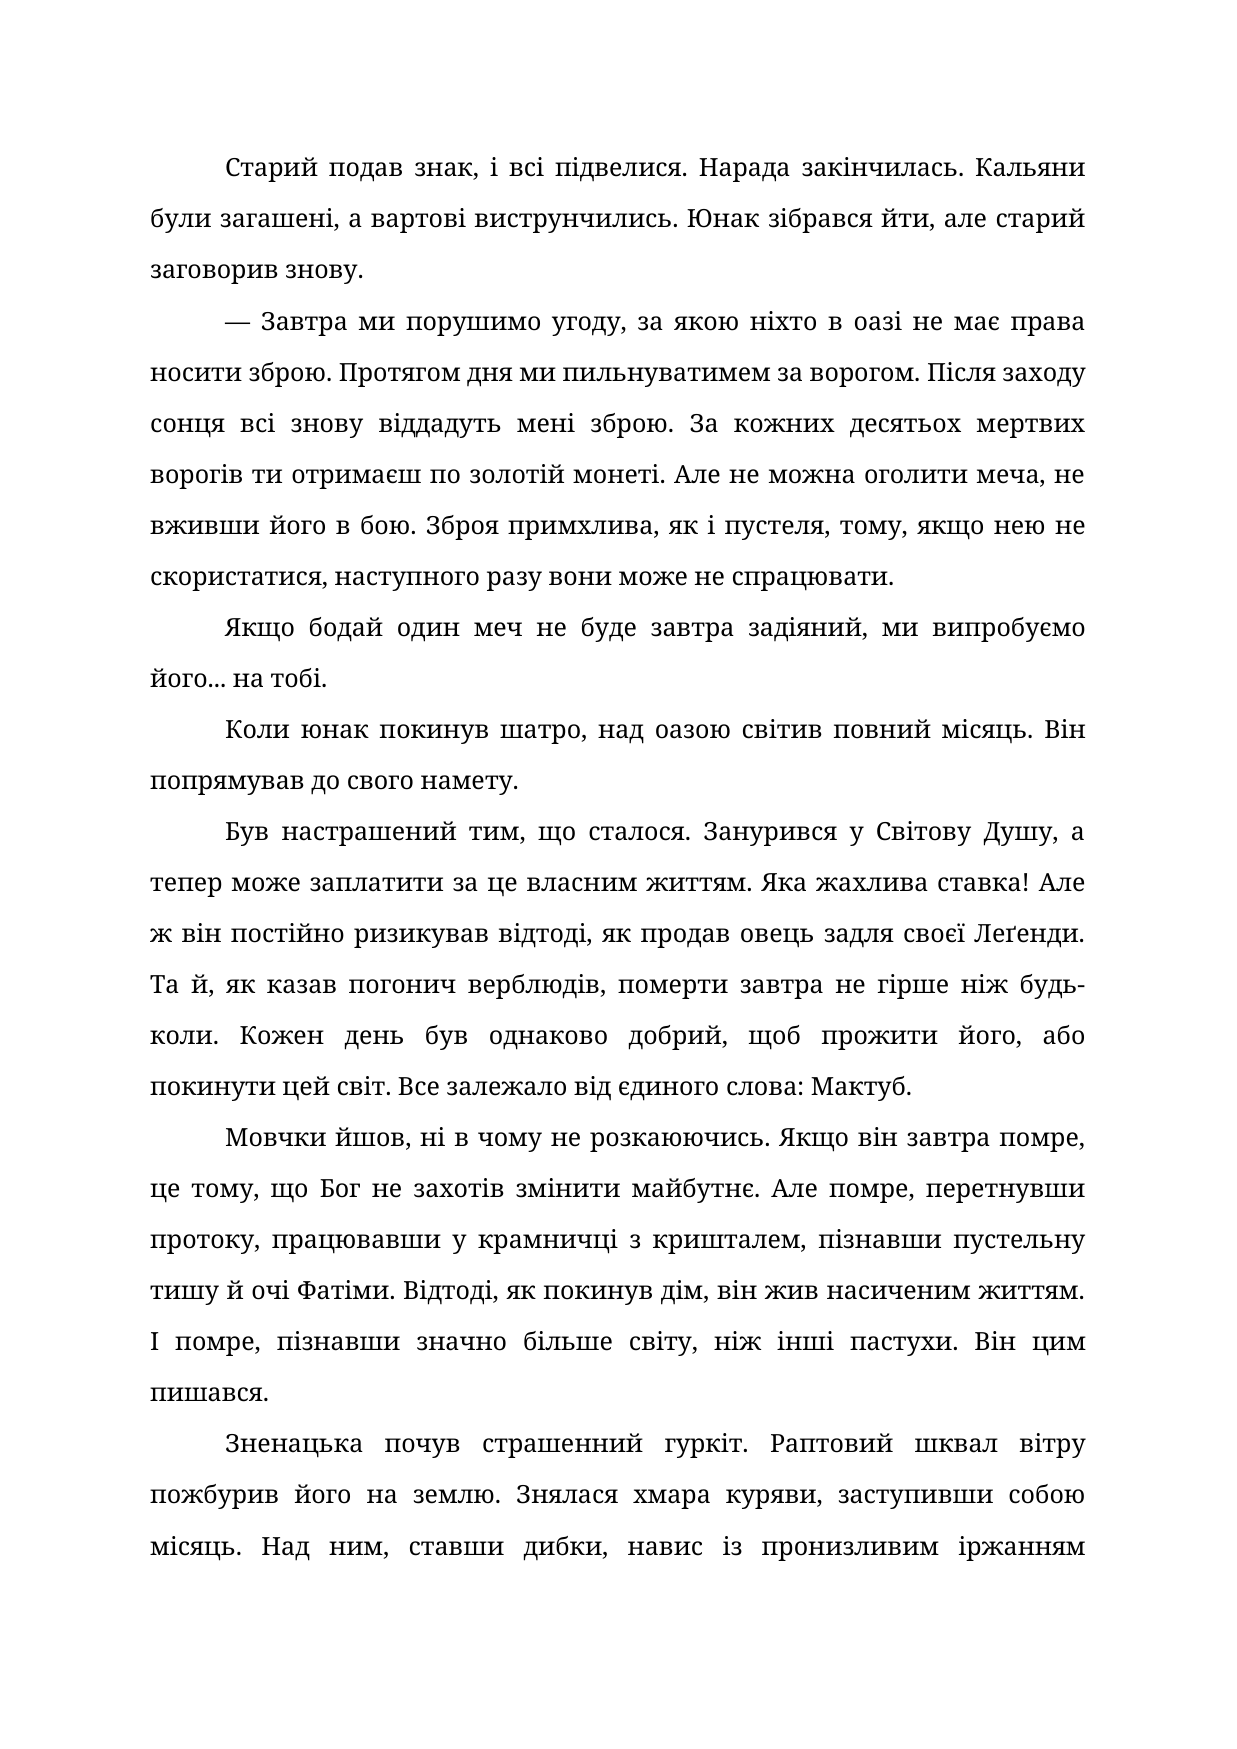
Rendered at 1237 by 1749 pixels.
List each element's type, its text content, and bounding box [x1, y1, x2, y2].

text — Завтра ми порушимо угоду, за якою ніхто в оазі не має права носити зброю. Протягом дня ми пильнуватимем за ворогом. Після заходу сонця всі знову віддадуть мені зброю. За кожних десятьох мертвих ворогів ти отримаєш по золотій монеті. Але не можна оголити меча, не вживши його в бою. Зброя примхлива, як і пустеля, тому, якщо нею не скористатися, наступного разу вони може не спрацювати. [150, 303, 1086, 592]
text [150, 1426, 1086, 1562]
text Був настрашений тим, що сталося. Занурився у Світову Душу, а тепер може заплатити за це власним життям. Яка жахлива ставка! Але ж він постійно ризикував відтоді, як продав овець задля своєї Леґенди. Та й, як казав погонич верблюдів, померти завтра не гірше ніж будь-коли. Кожен день був однаково добрий, щоб прожити його, або покинути цей світ. Все залежало від єдиного слова: Мактуб. [150, 813, 1086, 1103]
text Старий подав знак, і всі підвелися. Нарада закінчилась. Кальяни були загашені, а вартові виструнчились. Юнак зібрався йти, але старий заговорив знову. [150, 150, 1086, 286]
text Мовчки йшов, ні в чому не розкаюючись. Якщо він завтра помре, це тому, що Бог не захотів змінити майбутнє. Але помре, перетнувши протоку, працювавши у крамничці з кришталем, пізнавши пустельну тишу й очі Фатіми. Відтоді, як покинув дім, він жив насиченим життям. І помре, пізнавши значно більше світу, ніж інші пастухи. Він цим пишався. [150, 1120, 1086, 1409]
text Коли юнак покинув шатро, над оазою світив повний місяць. Він попрямував до свого намету. [150, 711, 1086, 797]
text Якщо бодай один меч не буде завтра задіяний, ми випробуємо його... на тобі. [150, 609, 1086, 694]
